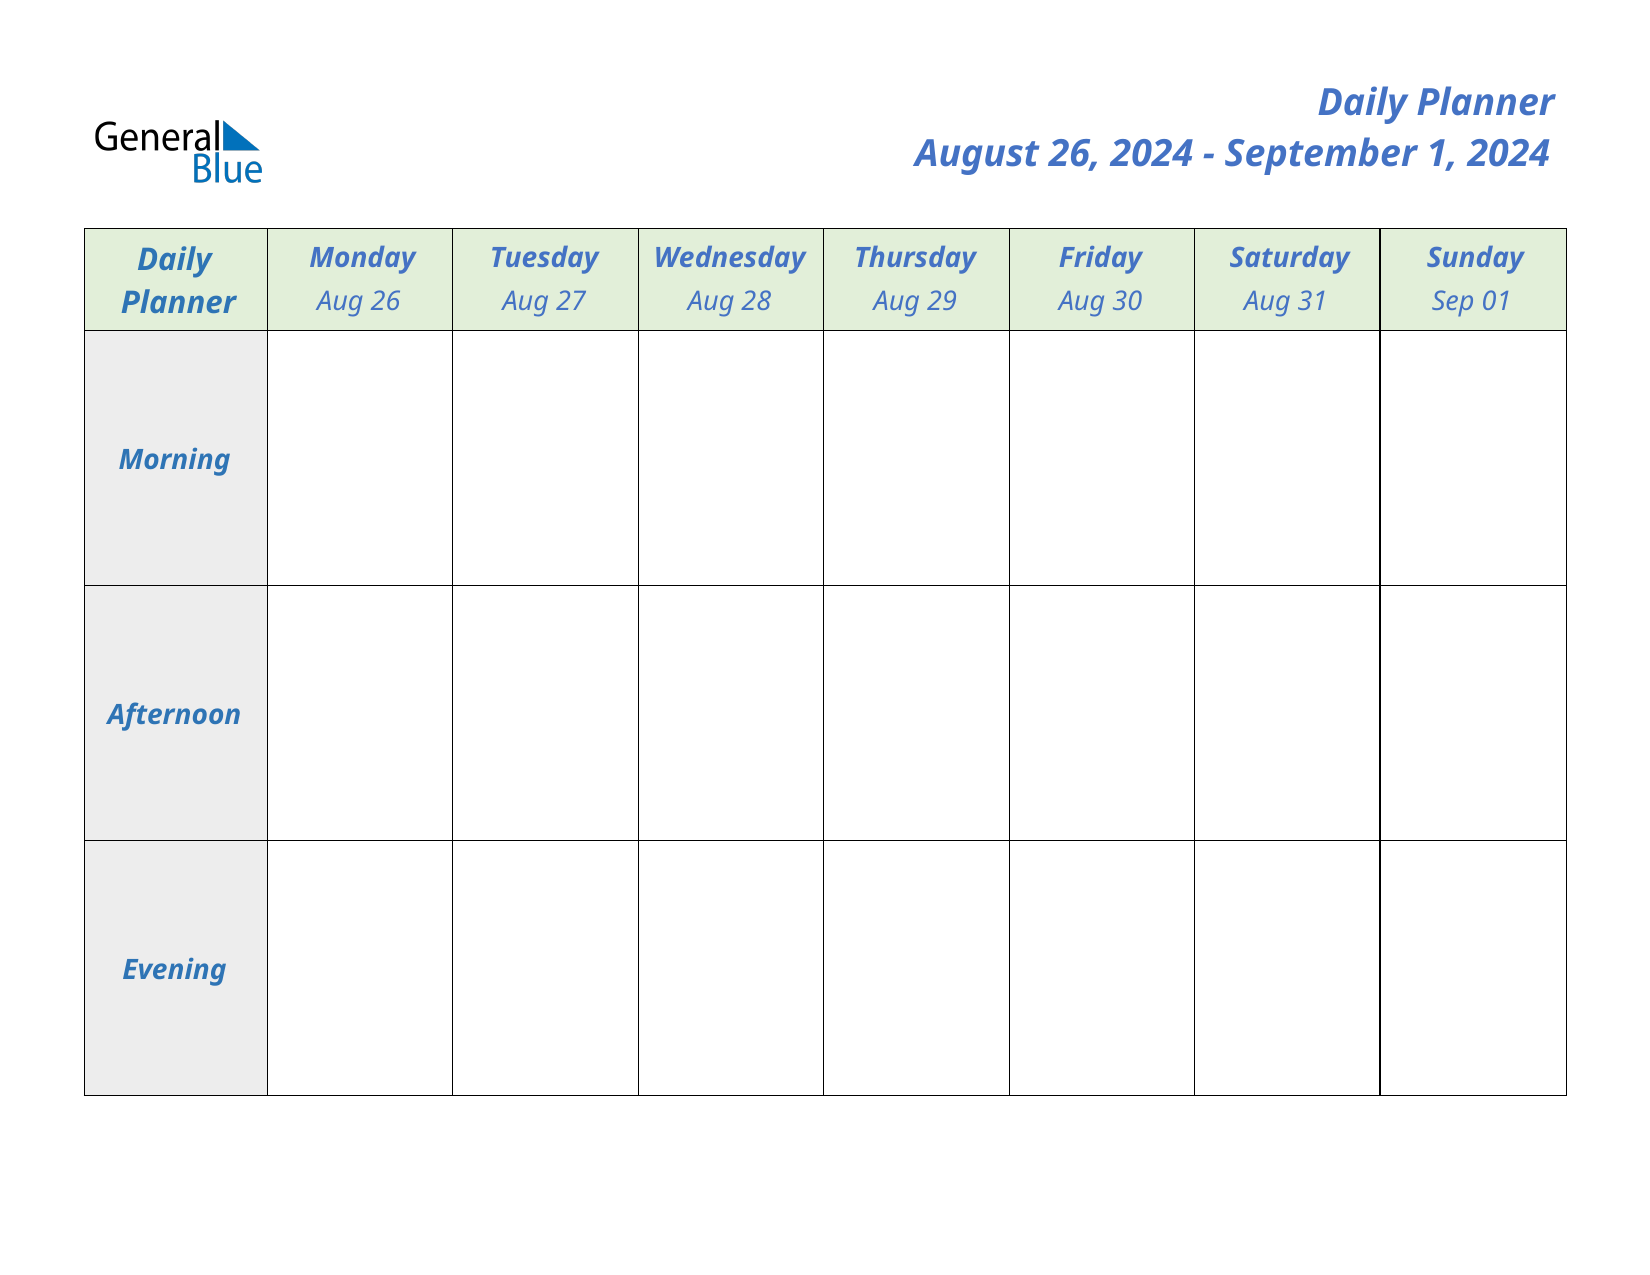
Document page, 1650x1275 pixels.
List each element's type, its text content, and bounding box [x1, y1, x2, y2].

table_cell Wednesday Aug 28 [639, 229, 823, 330]
table_cell [1381, 586, 1566, 840]
table_cell [639, 841, 823, 1095]
table_cell [639, 331, 823, 585]
table_cell Friday Aug 30 [1010, 229, 1194, 330]
table_cell [1010, 841, 1194, 1095]
table_cell Daily Planner [85, 229, 267, 330]
table_cell Sunday Sep 01 [1381, 229, 1566, 330]
table_cell [453, 841, 638, 1095]
table_cell [268, 586, 452, 840]
table_cell [639, 586, 823, 840]
picture [95, 120, 262, 183]
table_cell Saturday Aug 31 [1195, 229, 1379, 330]
table_cell Thursday Aug 29 [824, 229, 1009, 330]
table_cell [824, 586, 1009, 840]
table_cell [1195, 841, 1379, 1095]
table_cell Tuesday Aug 27 [453, 229, 638, 330]
table_cell [268, 331, 452, 585]
table_cell Morning [85, 331, 267, 585]
table_cell [1195, 331, 1379, 585]
table_cell Evening [85, 841, 267, 1095]
table_cell [824, 841, 1009, 1095]
table_cell [1010, 586, 1194, 840]
table_cell [268, 841, 452, 1095]
table_cell [1010, 331, 1194, 585]
table_cell [1195, 586, 1379, 840]
table_cell [824, 331, 1009, 585]
table_header Daily Planner August 26, 2024 - September 1, 2024 [268, 75, 1566, 228]
table_cell Monday Aug 26 [268, 229, 452, 330]
table_cell [453, 331, 638, 585]
table_header [84, 75, 267, 228]
table_cell [453, 586, 638, 840]
table_cell [1381, 331, 1566, 585]
table_cell [1381, 841, 1566, 1095]
table_cell Afternoon [85, 586, 267, 840]
